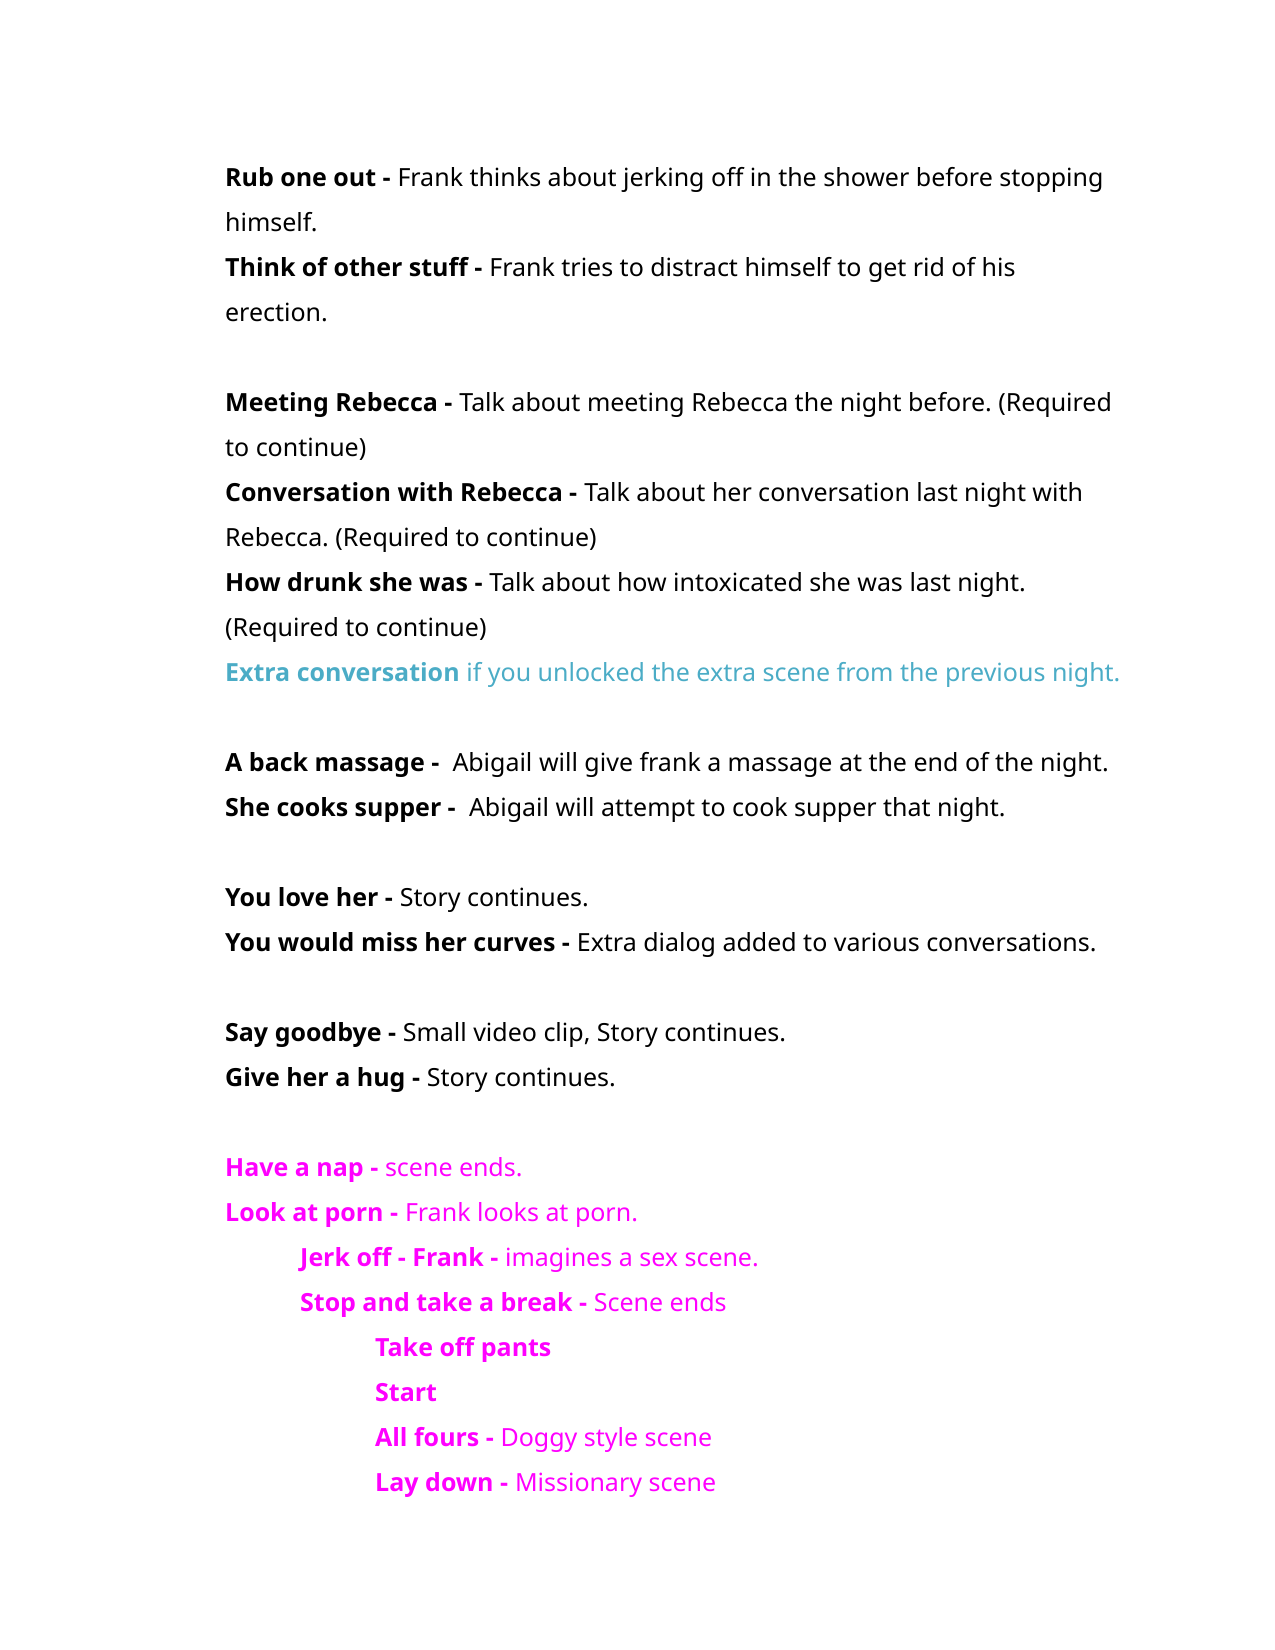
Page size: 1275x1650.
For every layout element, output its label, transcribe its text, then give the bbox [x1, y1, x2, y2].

text Give her a hug - Story continues. [225, 1050, 1125, 1095]
text You love her - Story continues. [225, 870, 1125, 915]
text Have a nap - scene ends. [225, 1140, 1125, 1185]
text Say goodbye - Small video clip, Story continues. [225, 1005, 1125, 1050]
text She cooks supper - Abigail will attempt to cook supper that night. [225, 780, 1125, 825]
text Conversation with Rebecca - Talk about her conversation last night with Rebecca. (Required to continue) [225, 465, 1125, 555]
text All fours - Doggy style scene [375, 1410, 1125, 1455]
text A back massage - Abigail will give frank a massage at the end of the night. [225, 735, 1125, 780]
text Think of other stuff - Frank tries to distract himself to get rid of his erection. [225, 240, 1125, 330]
text Start [375, 1365, 1125, 1410]
text Extra conversation if you unlocked the extra scene from the previous night. [225, 645, 1125, 690]
text Jerk off - Frank - imagines a sex scene. [300, 1230, 1125, 1275]
text You would miss her curves - Extra dialog added to various conversations. [225, 915, 1125, 960]
text Rub one out - Frank thinks about jerking off in the shower before stopping himself. [225, 150, 1125, 240]
text Take off pants [375, 1320, 1125, 1365]
text Meeting Rebecca - Talk about meeting Rebecca the night before. (Required to continue) [225, 375, 1125, 465]
text How drunk she was - Talk about how intoxicated she was last night. (Required to continue) [225, 555, 1125, 645]
text Lay down - Missionary scene [375, 1455, 1125, 1500]
text Look at porn - Frank looks at porn. [225, 1185, 1125, 1230]
text Stop and take a break - Scene ends [300, 1275, 1125, 1320]
